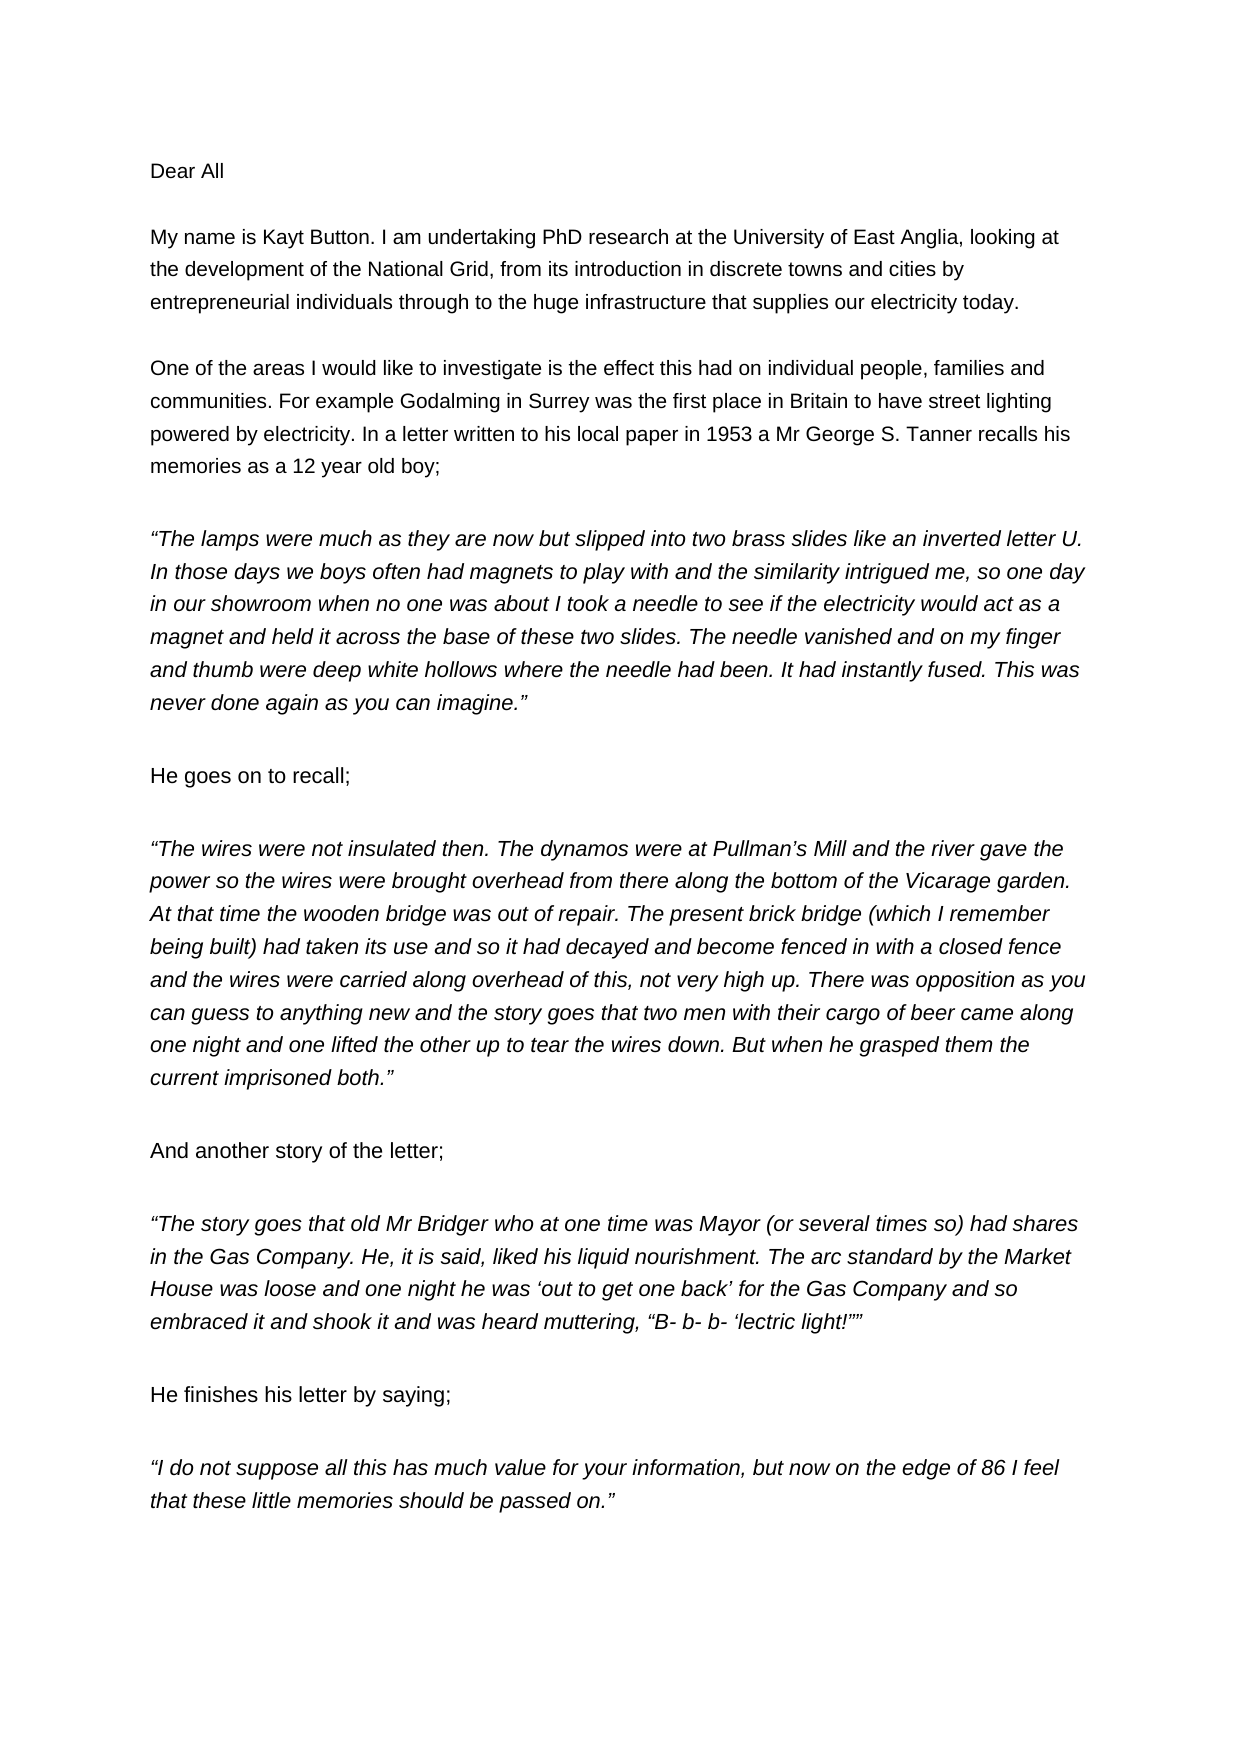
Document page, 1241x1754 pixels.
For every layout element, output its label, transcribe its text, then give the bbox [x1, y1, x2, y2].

text My name is Kayt Button. I am undertaking PhD research at the University of East Anglia, looking at the development of the National Grid, from its introduction in discrete towns and cities by entrepreneurial individuals through to the huge infrastructure that supplies our electricity today. [150, 216, 1090, 314]
text He finishes his letter by saying; [150, 1374, 1090, 1407]
text “The lamps were much as they are now but slipped into two brass slides like an inverted letter U. In those days we boys often had magnets to play with and the similarity intrigued me, so one day in our showroom when no one was about I took a needle to see if the electricity would act as a magnet and held it across the base of these two slides. The needle vanished and on my finger and thumb were deep white hollows where the needle had been. It had instantly fused. This was never done again as you can imagine.” [150, 518, 1090, 715]
text One of the areas I would like to investigate is the effect this had on individual people, families and communities. For example Godalming in Surrey was the first place in Britain to have street lighting powered by electricity. In a letter written to his local paper in 1953 a Mr George S. Tanner recalls his memories as a 12 year old boy; [150, 347, 1090, 478]
text He goes on to recall; [150, 755, 1090, 788]
text Dear All [150, 150, 1090, 183]
text “The wires were not insulated then. The dynamos were at Pullman’s Mill and the river gave the power so the wires were brought overhead from there along the bottom of the Vicarage garden. At that time the wooden bridge was out of repair. The present brick bridge (which I remember being built) had taken its use and so it had decayed and become fenced in with a closed fence and the wires were carried along overhead of this, not very high up. There was opposition as you can guess to anything new and the story goes that two men with their cargo of beer came along one night and one lifted the other up to tear the wires down. But when he grasped them the current imprisoned both.” [150, 828, 1090, 1090]
text “I do not suppose all this has much value for your information, but now on the edge of 86 I feel that these little memories should be passed on.” [150, 1447, 1090, 1513]
text And another story of the letter; [150, 1130, 1090, 1163]
text “The story goes that old Mr Bridger who at one time was Mayor (or several times so) had shares in the Gas Company. He, it is said, liked his liquid nourishment. The arc standard by the Market House was loose and one night he was ‘out to get one back’ for the Gas Company and so embraced it and shook it and was heard muttering, “B- b- b- ‘lectric light!”” [150, 1203, 1090, 1334]
